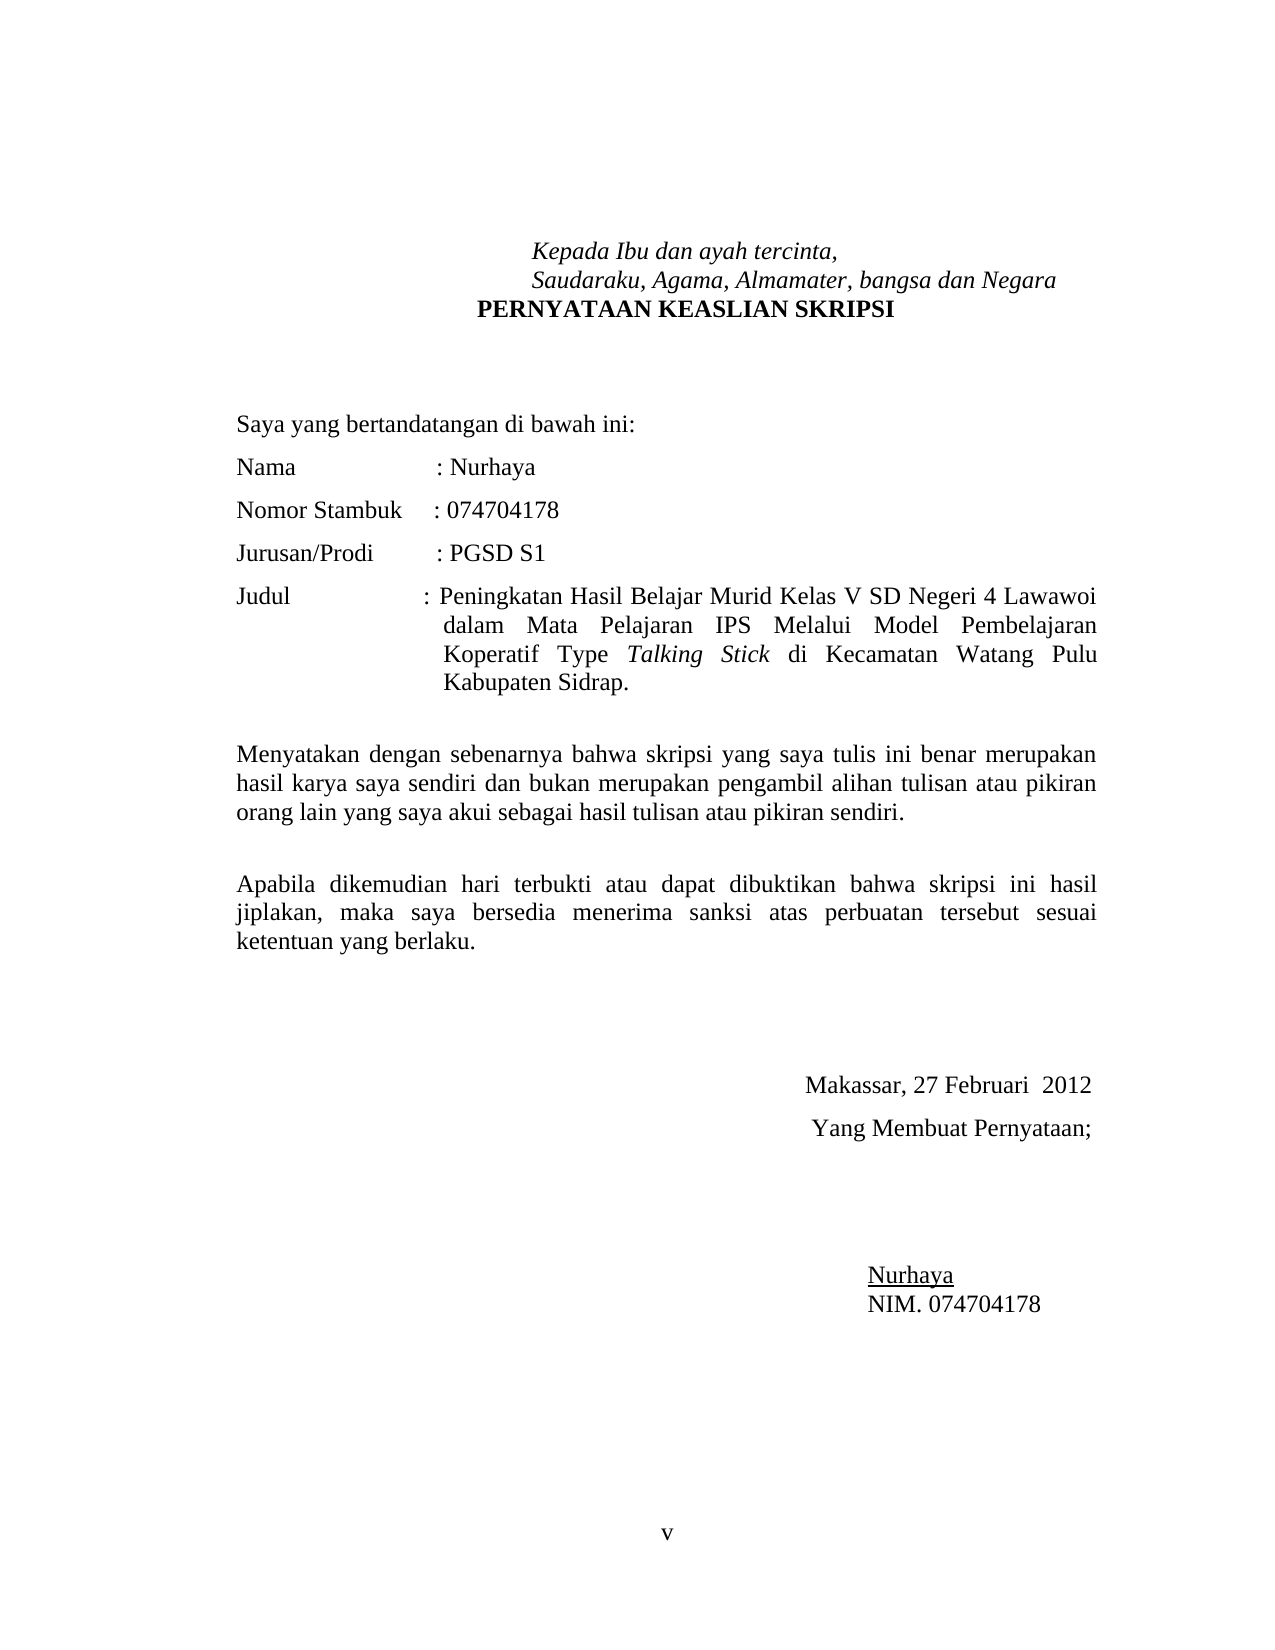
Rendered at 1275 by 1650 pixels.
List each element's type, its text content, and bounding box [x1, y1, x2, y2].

list Saudaraku, Agama, Almamater, bangsa dan Negara [532, 265, 1098, 294]
list Yang Membuat Pernyataan; [311, 1113, 1098, 1142]
text Nama : Nurhaya [236, 452, 1098, 481]
text Jurusan/Prodi : PGSD S1 [236, 538, 1098, 567]
text Nomor Stambuk : 074704178 [236, 495, 1098, 524]
list Saya yang bertandatangan di bawah ini: [236, 409, 1098, 437]
list Menyatakan dengan sebenarnya bahwa skripsi yang saya tulis ini benar merupakan hasil karya saya sendiri dan bukan merupakan pengambil alihan tulisan atau pikiran orang lain yang saya akui sebagai hasil tulisan atau pikiran sendiri. [236, 739, 1098, 826]
list Kepada Ibu dan ayah tercinta, [532, 236, 1098, 265]
list Apabila dikemudian hari terbukti atau dapat dibuktikan bahwa skripsi ini hasil jiplakan, maka saya bersedia menerima sanksi atas perbuatan tersebut sesuai ketentuan yang berlaku. [236, 869, 1098, 955]
text Judul : Peningkatan Hasil Belajar Murid Kelas V SD Negeri 4 Lawawoi dalam Mata Pelajaran IPS Melalui Model Pembelajaran Koperatif Type Talking Stick di Kecamatan Watang Pulu Kabupaten Sidrap. [236, 581, 1098, 696]
list Makassar, 27 Februari 2012 [311, 1070, 1098, 1099]
text PERNYATAAN KEASLIAN SKRIPSI [274, 294, 1098, 322]
list NIM. 074704178 [311, 1289, 1098, 1318]
list Nurhaya [311, 1232, 1098, 1289]
